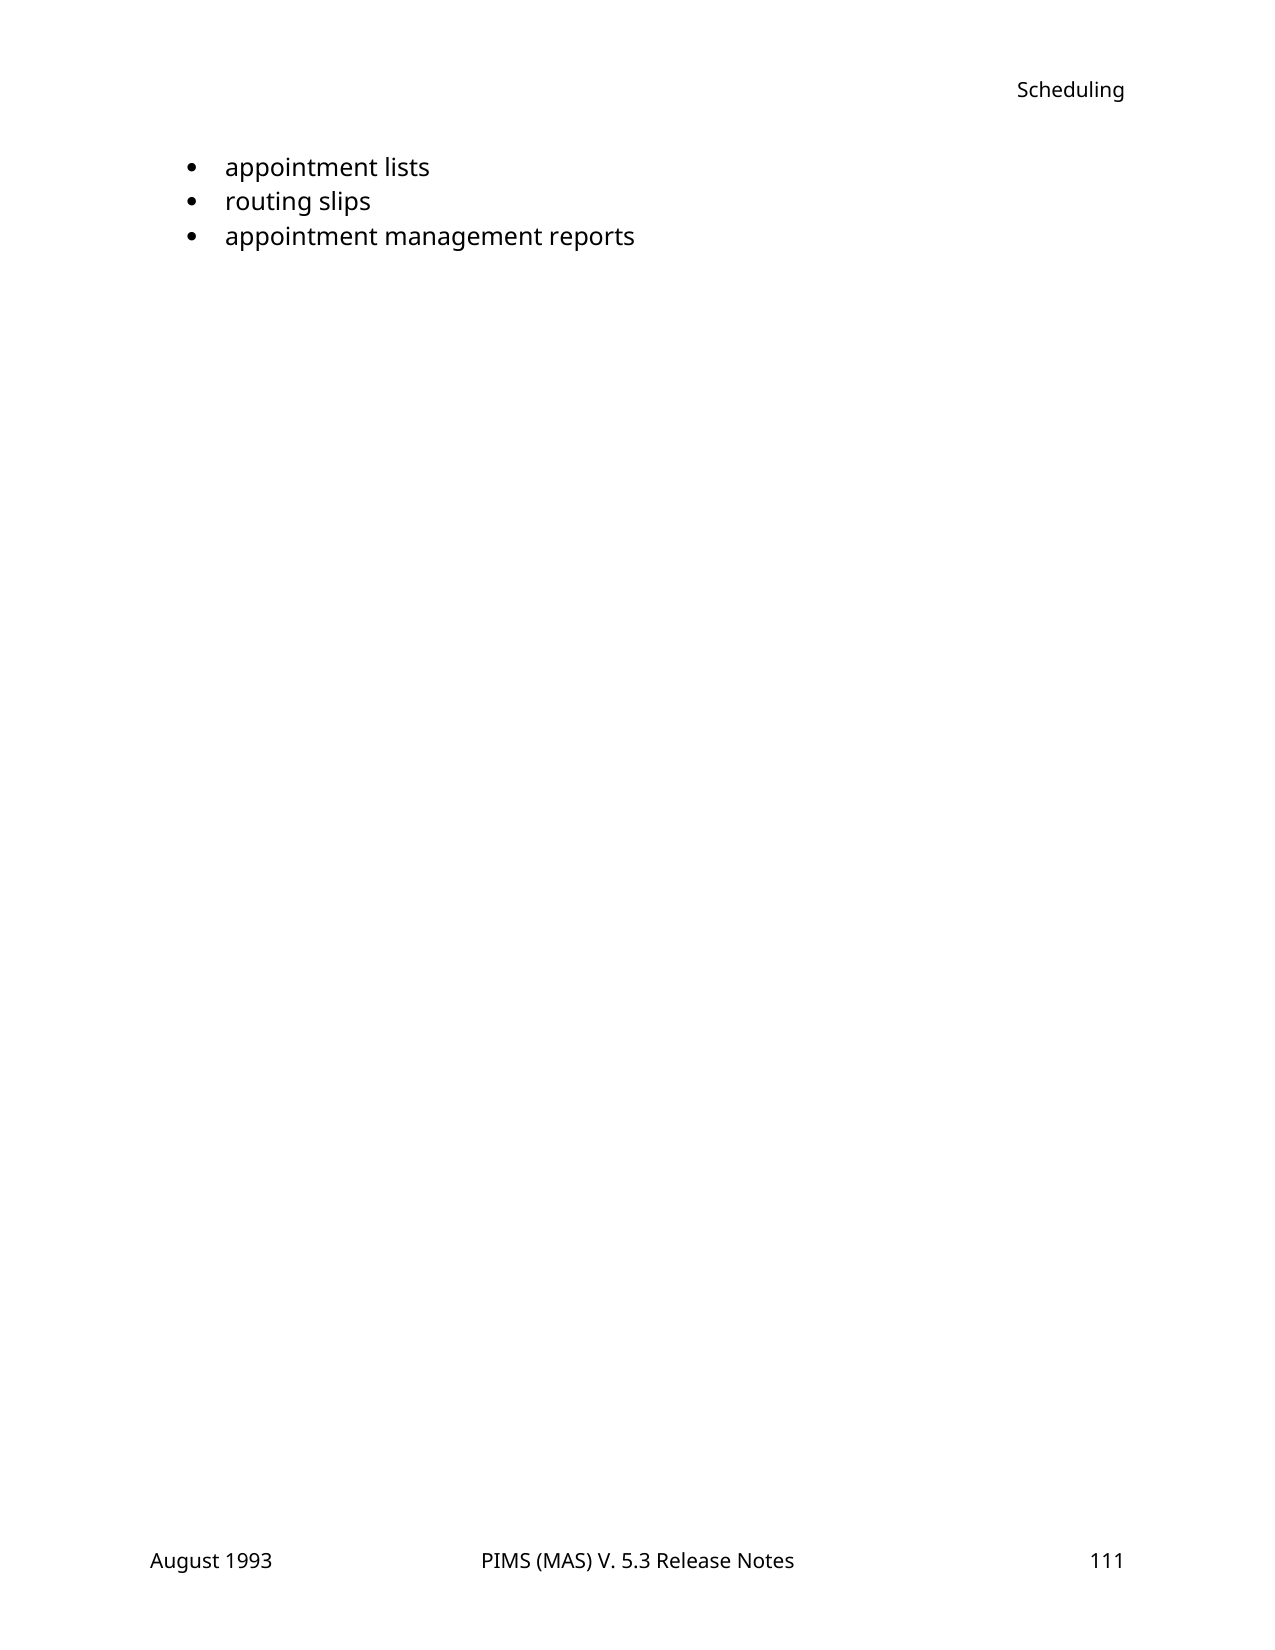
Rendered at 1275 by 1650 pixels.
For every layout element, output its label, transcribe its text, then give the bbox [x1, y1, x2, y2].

text appointment lists [187, 150, 1125, 184]
text appointment management reports [187, 218, 1125, 252]
text routing slips [187, 184, 1125, 218]
